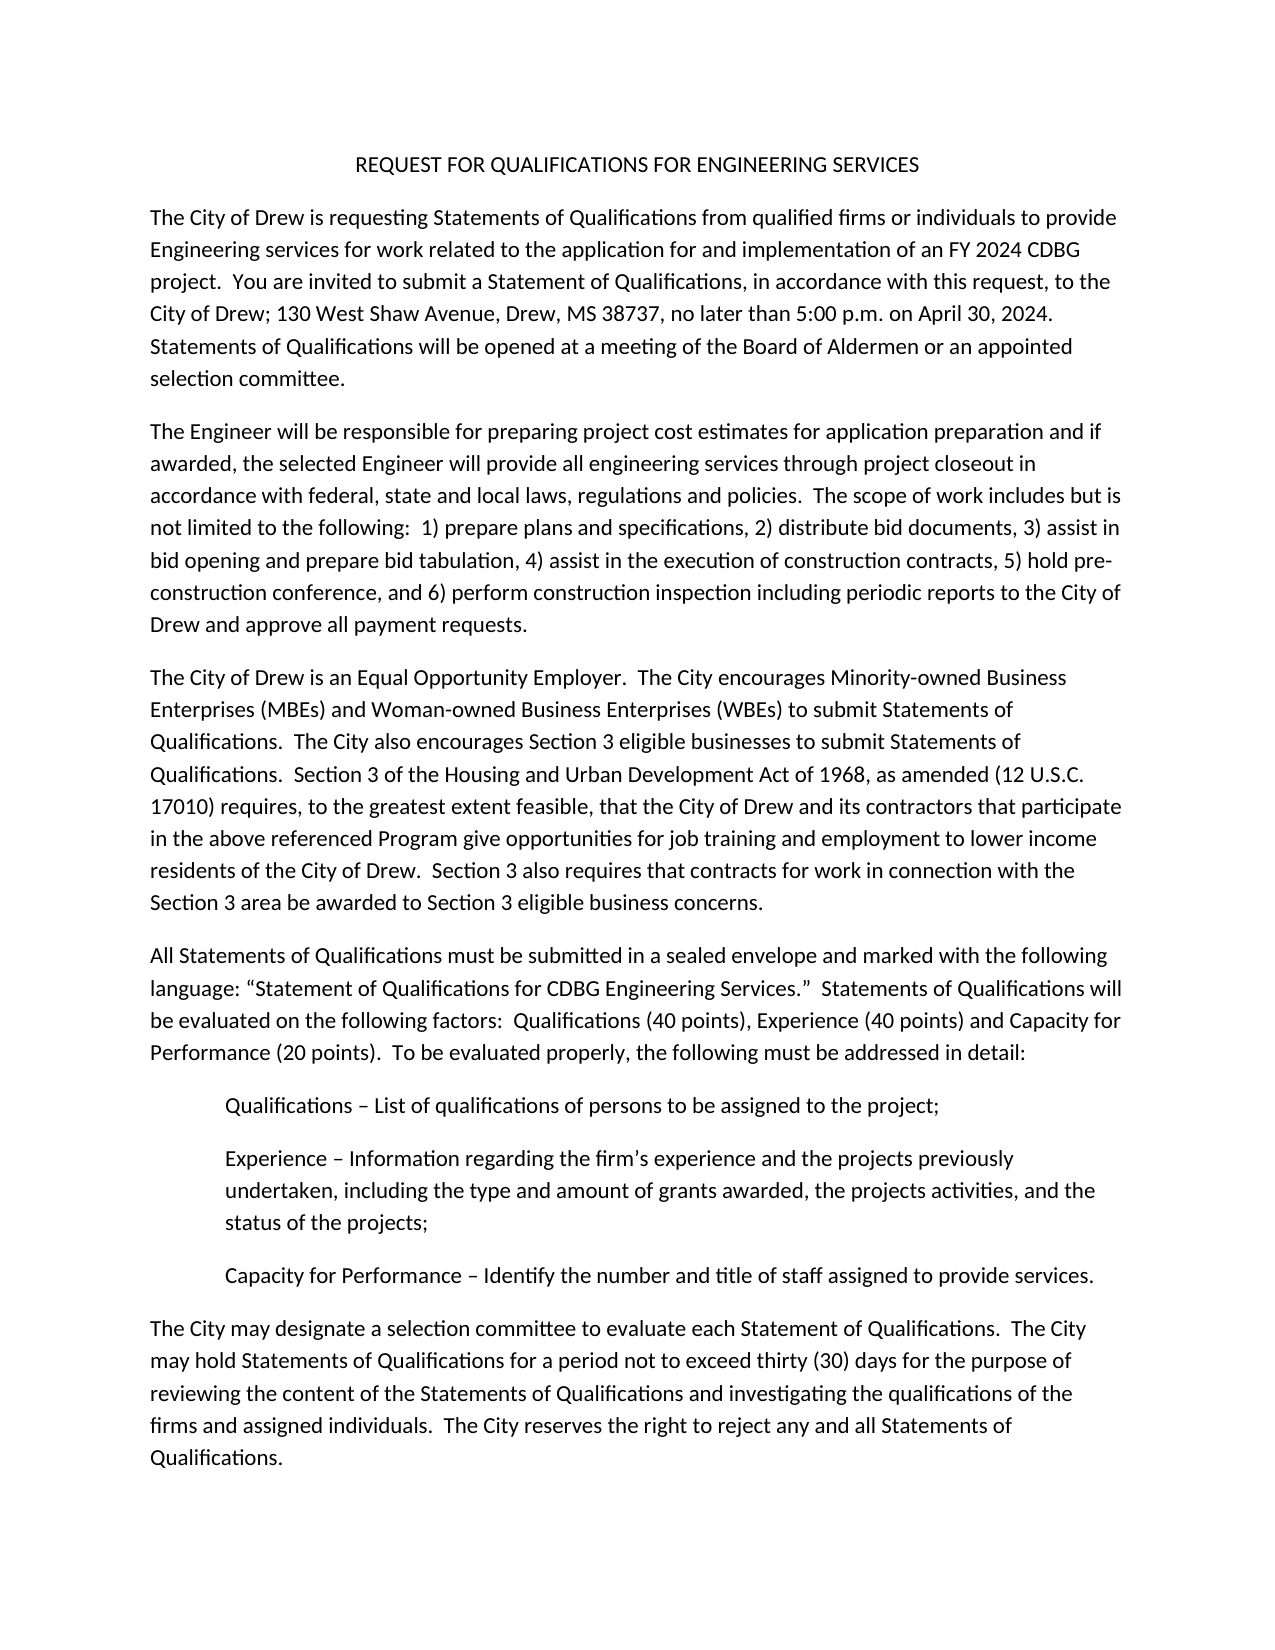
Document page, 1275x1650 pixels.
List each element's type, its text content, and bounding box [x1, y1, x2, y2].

text Capacity for Performance – Identify the number and title of staff assigned to provide services. [225, 1261, 1125, 1289]
text The Engineer will be responsible for preparing project cost estimates for application preparation and if awarded, the selected Engineer will provide all engineering services through project closeout in accordance with federal, state and local laws, regulations and policies. The scope of work includes but is not limited to the following: 1) prepare plans and specifications, 2) distribute bid documents, 3) assist in bid opening and prepare bid tabulation, 4) assist in the execution of construction contracts, 5) hold pre-construction conference, and 6) perform construction inspection including periodic reports to the City of Drew and approve all payment requests. [150, 417, 1125, 638]
text The City of Drew is requesting Statements of Qualifications from qualified firms or individuals to provide Engineering services for work related to the application for and implementation of an FY 2024 CDBG project. You are invited to submit a Statement of Qualifications, in accordance with this request, to the City of Drew; 130 West Shaw Avenue, Drew, MS 38737, no later than 5:00 p.m. on April 30, 2024. Statements of Qualifications will be opened at a meeting of the Board of Aldermen or an appointed selection committee. [150, 203, 1125, 392]
text REQUEST FOR QUALIFICATIONS FOR ENGINEERING SERVICES [150, 150, 1125, 178]
text The City of Drew is an Equal Opportunity Employer. The City encourages Minority-owned Business Enterprises (MBEs) and Woman-owned Business Enterprises (WBEs) to submit Statements of Qualifications. The City also encourages Section 3 eligible businesses to submit Statements of Qualifications. Section 3 of the Housing and Urban Development Act of 1968, as amended (12 U.S.C. 17010) requires, to the greatest extent feasible, that the City of Drew and its contractors that participate in the above referenced Program give opportunities for job training and employment to lower income residents of the City of Drew. Section 3 also requires that contracts for work in connection with the Section 3 area be awarded to Section 3 eligible business concerns. [150, 663, 1125, 916]
text The City may designate a selection committee to evaluate each Statement of Qualifications. The City may hold Statements of Qualifications for a period not to exceed thirty (30) days for the purpose of reviewing the content of the Statements of Qualifications and investigating the qualifications of the firms and assigned individuals. The City reserves the right to reject any and all Statements of Qualifications. [150, 1314, 1125, 1471]
text Experience – Information regarding the firm’s experience and the projects previously undertaken, including the type and amount of grants awarded, the projects activities, and the status of the projects; [225, 1144, 1125, 1236]
text Qualifications – List of qualifications of persons to be assigned to the project; [150, 1091, 1125, 1119]
text All Statements of Qualifications must be submitted in a sealed envelope and marked with the following language: “Statement of Qualifications for CDBG Engineering Services.” Statements of Qualifications will be evaluated on the following factors: Qualifications (40 points), Experience (40 points) and Capacity for Performance (20 points). To be evaluated properly, the following must be addressed in detail: [150, 941, 1125, 1066]
